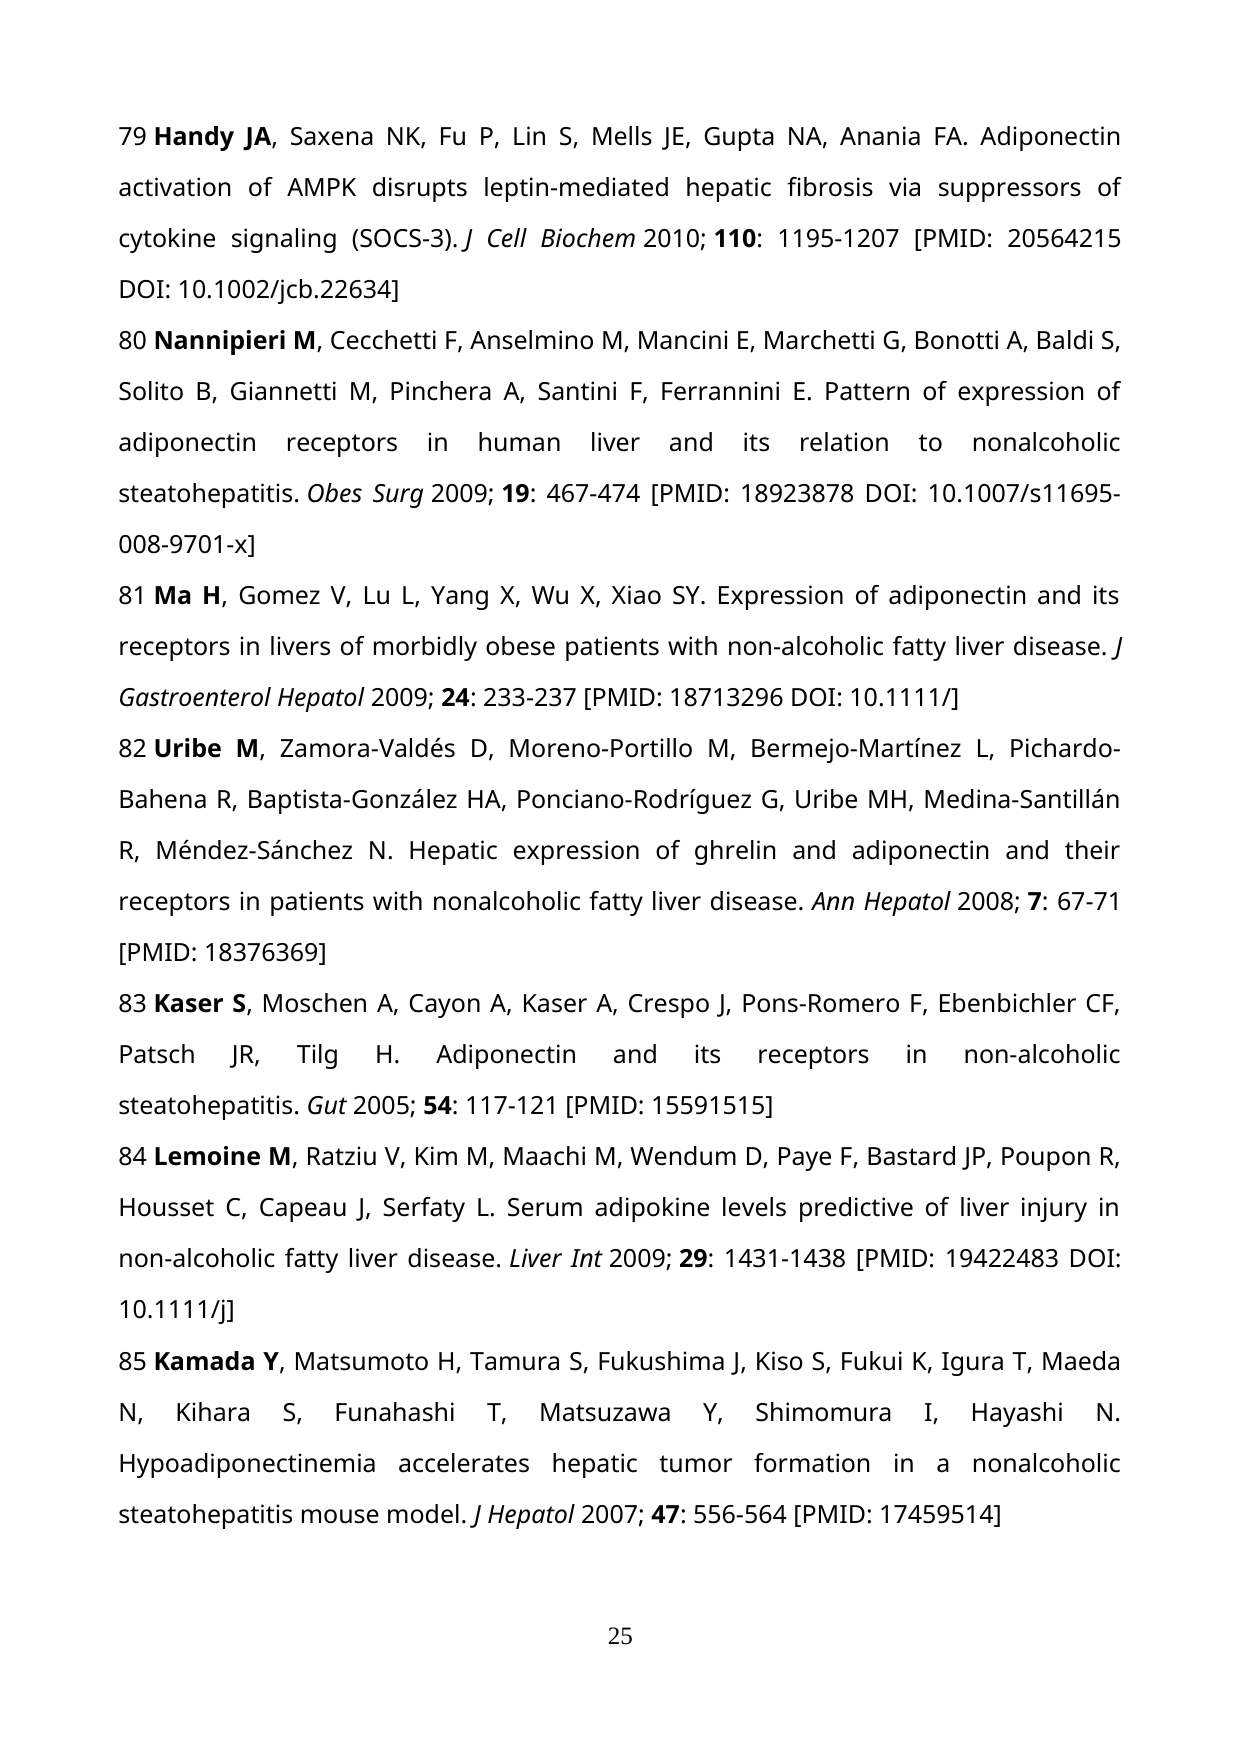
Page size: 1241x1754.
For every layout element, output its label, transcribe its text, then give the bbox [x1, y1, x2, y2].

text 82 Uribe M, Zamora-Valdés D, Moreno-Portillo M, Bermejo-Martínez L, Pichardo-Bahena R, Baptista-González HA, Ponciano-Rodríguez G, Uribe MH, Medina-Santillán R, Méndez-Sánchez N. Hepatic expression of ghrelin and adiponectin and their receptors in patients with nonalcoholic fatty liver disease. Ann Hepatol 2008; 7: 67-71 [PMID: 18376369] [118, 731, 1122, 969]
text 84 Lemoine M, Ratziu V, Kim M, Maachi M, Wendum D, Paye F, Bastard JP, Poupon R, Housset C, Capeau J, Serfaty L. Serum adipokine levels predictive of liver injury in non-alcoholic fatty liver disease. Liver Int 2009; 29: 1431-1438 [PMID: 19422483 DOI: 10.1111/j] [118, 1139, 1122, 1326]
text 83 Kaser S, Moschen A, Cayon A, Kaser A, Crespo J, Pons-Romero F, Ebenbichler CF, Patsch JR, Tilg H. Adiponectin and its receptors in non-alcoholic steatohepatitis. Gut 2005; 54: 117-121 [PMID: 15591515] [118, 986, 1122, 1122]
text 85 Kamada Y, Matsumoto H, Tamura S, Fukushima J, Kiso S, Fukui K, Igura T, Maeda N, Kihara S, Funahashi T, Matsuzawa Y, Shimomura I, Hayashi N. Hypoadiponectinemia accelerates hepatic tumor formation in a nonalcoholic steatohepatitis mouse model. J Hepatol 2007; 47: 556-564 [PMID: 17459514] [118, 1343, 1122, 1530]
text 81 Ma H, Gomez V, Lu L, Yang X, Wu X, Xiao SY. Expression of adiponectin and its receptors in livers of morbidly obese patients with non-alcoholic fatty liver disease. J Gastroenterol Hepatol 2009; 24: 233-237 [PMID: 18713296 DOI: 10.1111/] [118, 577, 1122, 714]
text 79 Handy JA, Saxena NK, Fu P, Lin S, Mells JE, Gupta NA, Anania FA. Adiponectin activation of AMPK disrupts leptin-mediated hepatic fibrosis via suppressors of cytokine signaling (SOCS-3). J Cell Biochem 2010; 110: 1195-1207 [PMID: 20564215 DOI: 10.1002/jcb.22634] [118, 118, 1122, 305]
text 80 Nannipieri M, Cecchetti F, Anselmino M, Mancini E, Marchetti G, Bonotti A, Baldi S, Solito B, Giannetti M, Pinchera A, Santini F, Ferrannini E. Pattern of expression of adiponectin receptors in human liver and its relation to nonalcoholic steatohepatitis. Obes Surg 2009; 19: 467-474 [PMID: 18923878 DOI: 10.1007/s11695-008-9701-x] [118, 322, 1122, 561]
